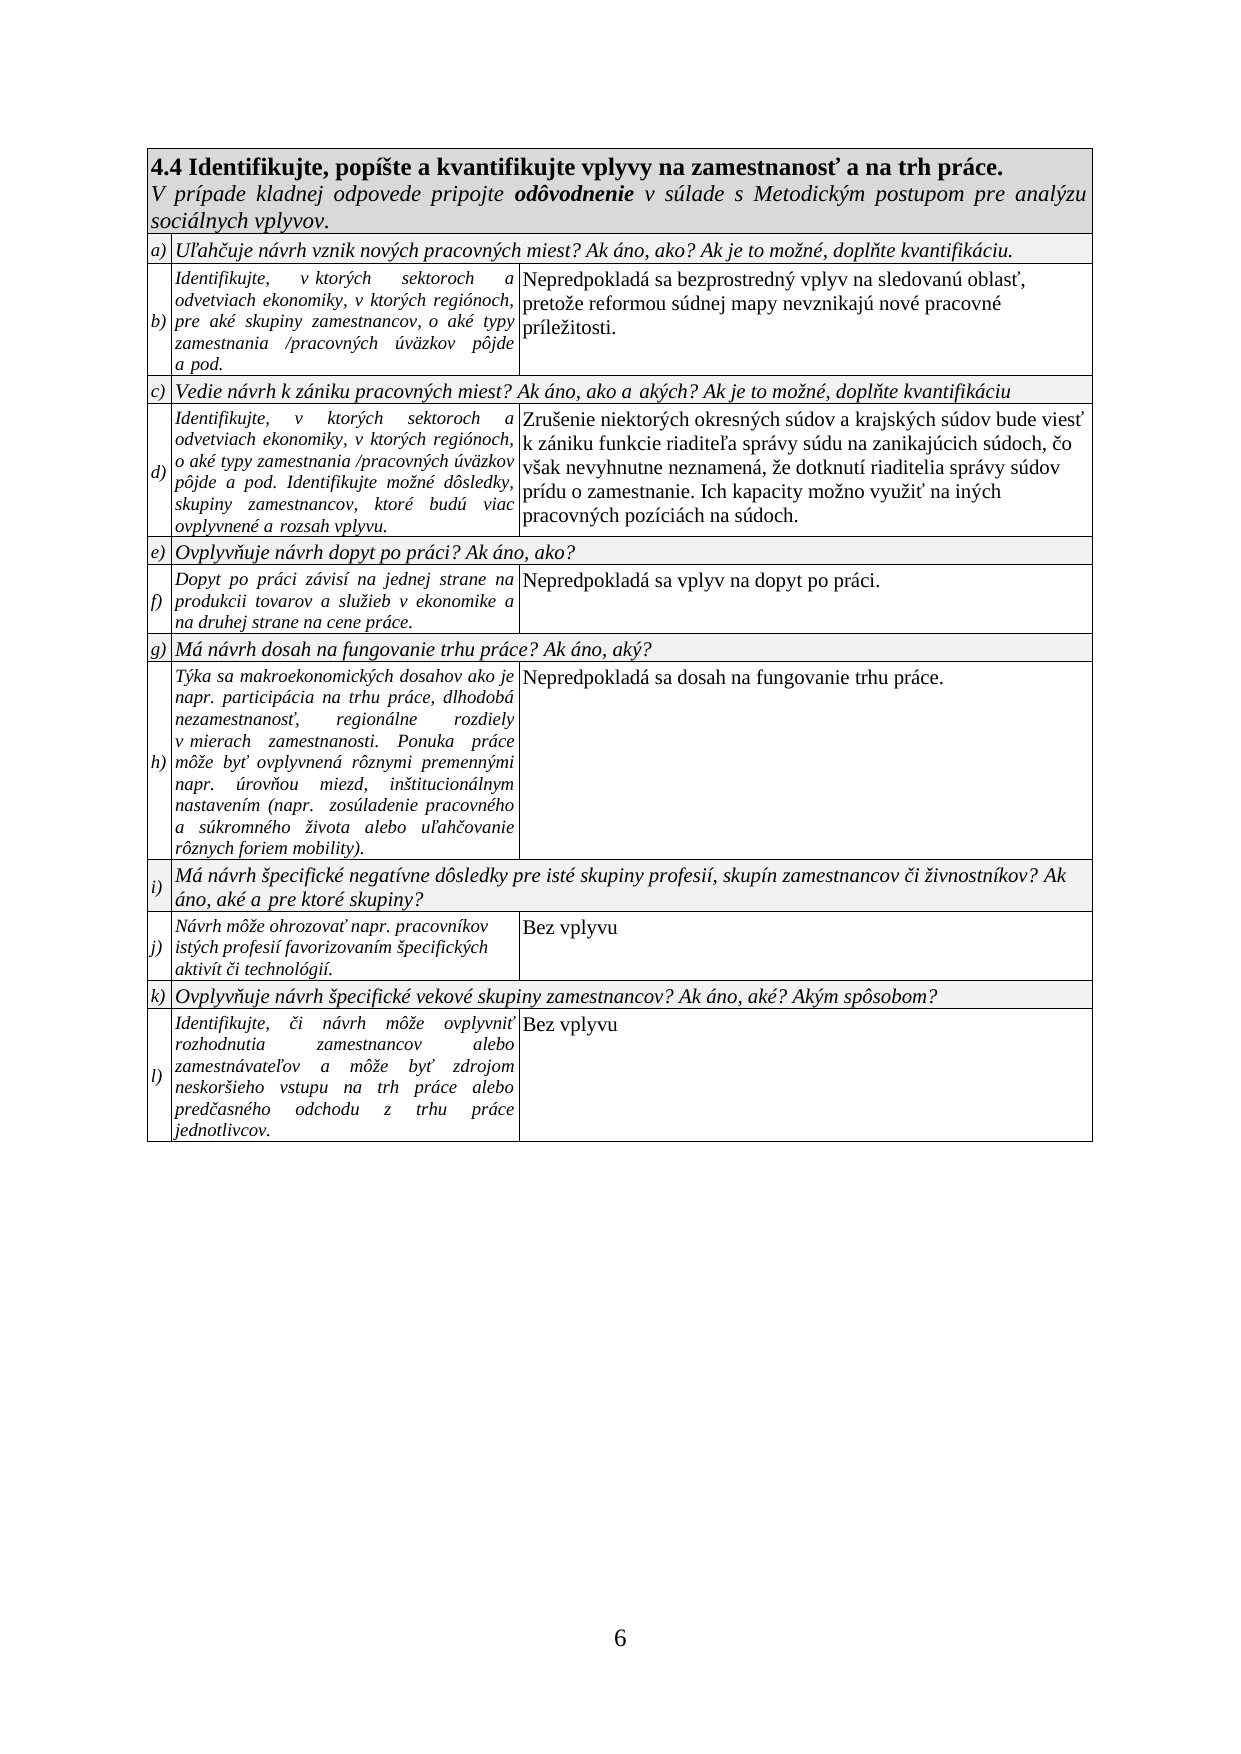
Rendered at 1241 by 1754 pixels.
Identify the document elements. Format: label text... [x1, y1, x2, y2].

table_cell Vedie návrh k zániku pracovných miest? Ak áno, ako a akých? Ak je to možné, doplňte kvantifikáciu [172, 376, 1092, 403]
table_cell Bez vplyvu [520, 912, 1092, 979]
table_cell Nepredpokladá sa dosah na fungovanie trhu práce. [520, 662, 1092, 859]
table_cell Nepredpokladá sa bezprostredný vplyv na sledovanú oblasť, pretože reformou súdnej mapy nevznikajú nové pracovné príležitosti. [520, 264, 1092, 375]
table_cell Ovplyvňuje návrh špecifické vekové skupiny zamestnancov? Ak áno, aké? Akým spôsobom? [172, 981, 1092, 1008]
table_cell Bez vplyvu [520, 1009, 1092, 1141]
table_cell e) [148, 537, 171, 564]
table_cell l) [148, 1009, 171, 1141]
table_cell Identifikujte, v ktorých sektoroch a odvetviach ekonomiky, v ktorých regiónoch, o aké typy zamestnania /pracovných úväzkov pôjde a pod. Identifikujte možné dôsledky, skupiny zamestnancov, ktoré budú viac ovplyvnené a rozsah vplyvu. [172, 404, 519, 536]
table_cell d) [148, 404, 171, 536]
table_cell c) [148, 376, 171, 403]
table_cell a) [148, 234, 171, 263]
table_cell Má návrh špecifické negatívne dôsledky pre isté skupiny profesií, skupín zamestnancov či živnostníkov? Ak áno, aké a pre ktoré skupiny? [172, 860, 1092, 911]
table_cell Zrušenie niektorých okresných súdov a krajských súdov bude viesť k zániku funkcie riaditeľa správy súdu na zanikajúcich súdoch, čo však nevyhnutne neznamená, že dotknutí riaditelia správy súdov prídu o zamestnanie. Ich kapacity možno využiť na iných pracovných pozíciách na súdoch. [520, 404, 1092, 536]
table_cell Dopyt po práci závisí na jednej strane na produkcii tovarov a služieb v ekonomike a na druhej strane na cene práce. [172, 565, 519, 633]
table_cell Týka sa makroekonomických dosahov ako je napr. participácia na trhu práce, dlhodobá nezamestnanosť, regionálne rozdiely v mierach zamestnanosti. Ponuka práce môže byť ovplyvnená rôznymi premennými napr. úrovňou miezd, inštitucionálnym nastavením (napr. zosúladenie pracovného a súkromného života alebo uľahčovanie rôznych foriem mobility). [172, 662, 519, 859]
table_cell k) [148, 981, 171, 1008]
table_cell Má návrh dosah na fungovanie trhu práce? Ak áno, aký? [172, 634, 1092, 661]
table_header 4.4 Identifikujte, popíšte a kvantifikujte vplyvy na zamestnanosť a na trh práce. V prípade kladnej odpovede pripojte odôvodnenie v súlade s Metodickým postupom pre analýzu sociálnych vplyvov. [148, 149, 1092, 233]
table_cell f) [148, 565, 171, 633]
table_cell Uľahčuje návrh vznik nových pracovných miest? Ak áno, ako? Ak je to možné, doplňte kvantifikáciu. [172, 234, 1092, 263]
table_cell g) [148, 634, 171, 661]
table_cell Návrh môže ohrozovať napr. pracovníkov istých profesií favorizovaním špecifických aktivít či technológií. [172, 912, 519, 979]
table_cell Nepredpokladá sa vplyv na dopyt po práci. [520, 565, 1092, 633]
table_cell h) [148, 662, 171, 859]
table_cell Identifikujte, v ktorých sektoroch a odvetviach ekonomiky, v ktorých regiónoch, pre aké skupiny zamestnancov, o aké typy zamestnania /pracovných úväzkov pôjde a pod. [172, 264, 519, 375]
table_cell i) [148, 860, 171, 911]
table_cell b) [148, 264, 171, 375]
table_cell Ovplyvňuje návrh dopyt po práci? Ak áno, ako? [172, 537, 1092, 564]
table_cell Identifikujte, či návrh môže ovplyvniť rozhodnutia zamestnancov alebo zamestnávateľov a môže byť zdrojom neskoršieho vstupu na trh práce alebo predčasného odchodu z trhu práce jednotlivcov. [172, 1009, 519, 1141]
table_cell j) [148, 912, 171, 979]
